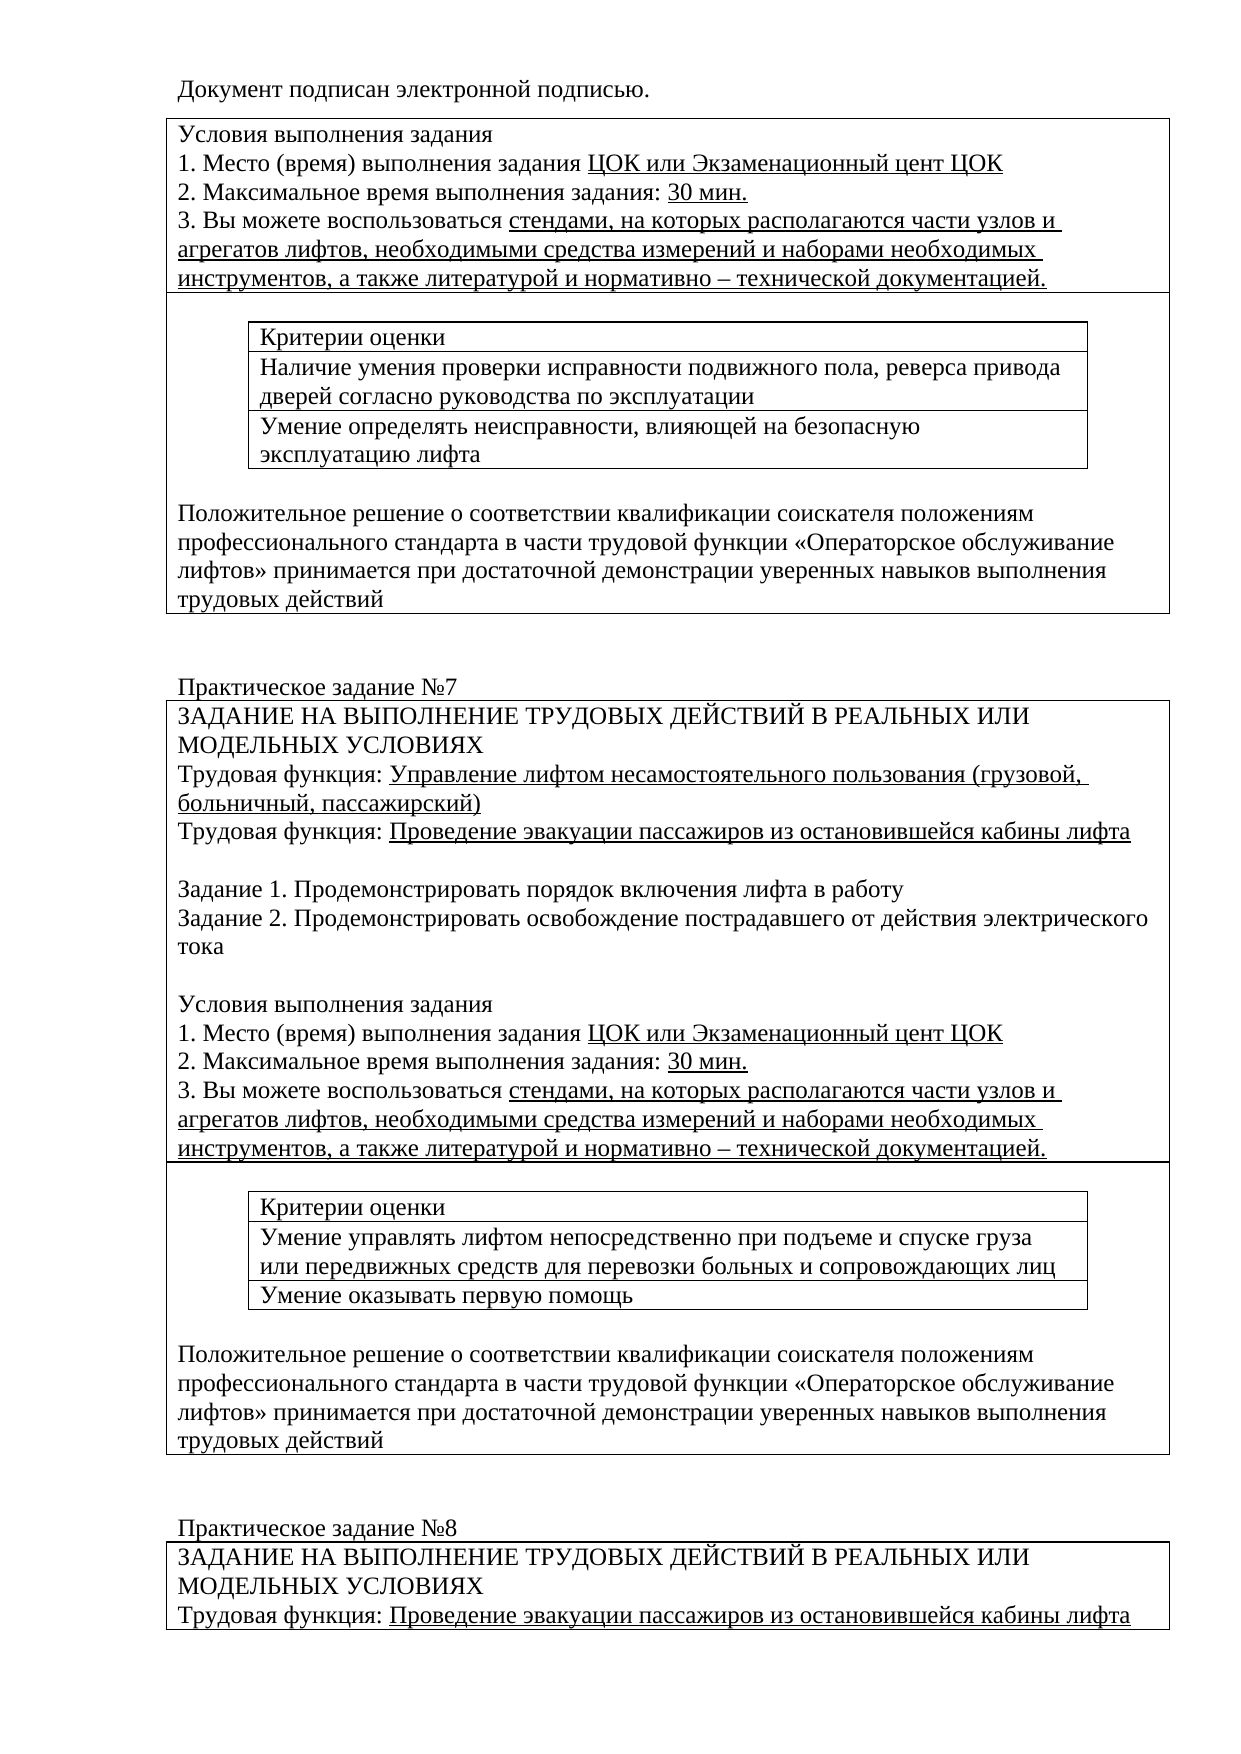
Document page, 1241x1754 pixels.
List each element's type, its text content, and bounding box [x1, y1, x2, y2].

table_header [167, 119, 1169, 292]
table_header ЗАДАНИЕ НА ВЫПОЛНЕНИЕ ТРУДОВЫХ ДЕЙСТВИЙ В РЕАЛЬНЫХ ИЛИ МОДЕЛЬНЫХ УСЛОВИЯХ Трудовая функция: Управление лифтом несамостоятельного пользования (грузовой, больничный, пассажирский) Трудовая функция: Проведение эвакуации пассажиров из остановившейся кабины лифта Задание 1. Продемонстрировать порядок включения лифта в работу Задание 2. Продемонстрировать освобождение пострадавшего от действия электрического тока Условия выполнения задания 1. Место (время) выполнения задания ЦОК или Экзаменационный цент ЦОК 2. Максимальное время выполнения задания: 30 мин. 3. Вы можете воспользоваться стендами, на которых располагаются части узлов и агрегатов лифтов, необходимыми средства измерений и наборами необходимых инструментов, а также литературой и нормативно – технической документацией. [167, 701, 1169, 1161]
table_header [167, 1543, 1169, 1629]
text Практическое задание №7 [177, 672, 1152, 700]
text Практическое задание №8 [177, 1513, 1152, 1541]
